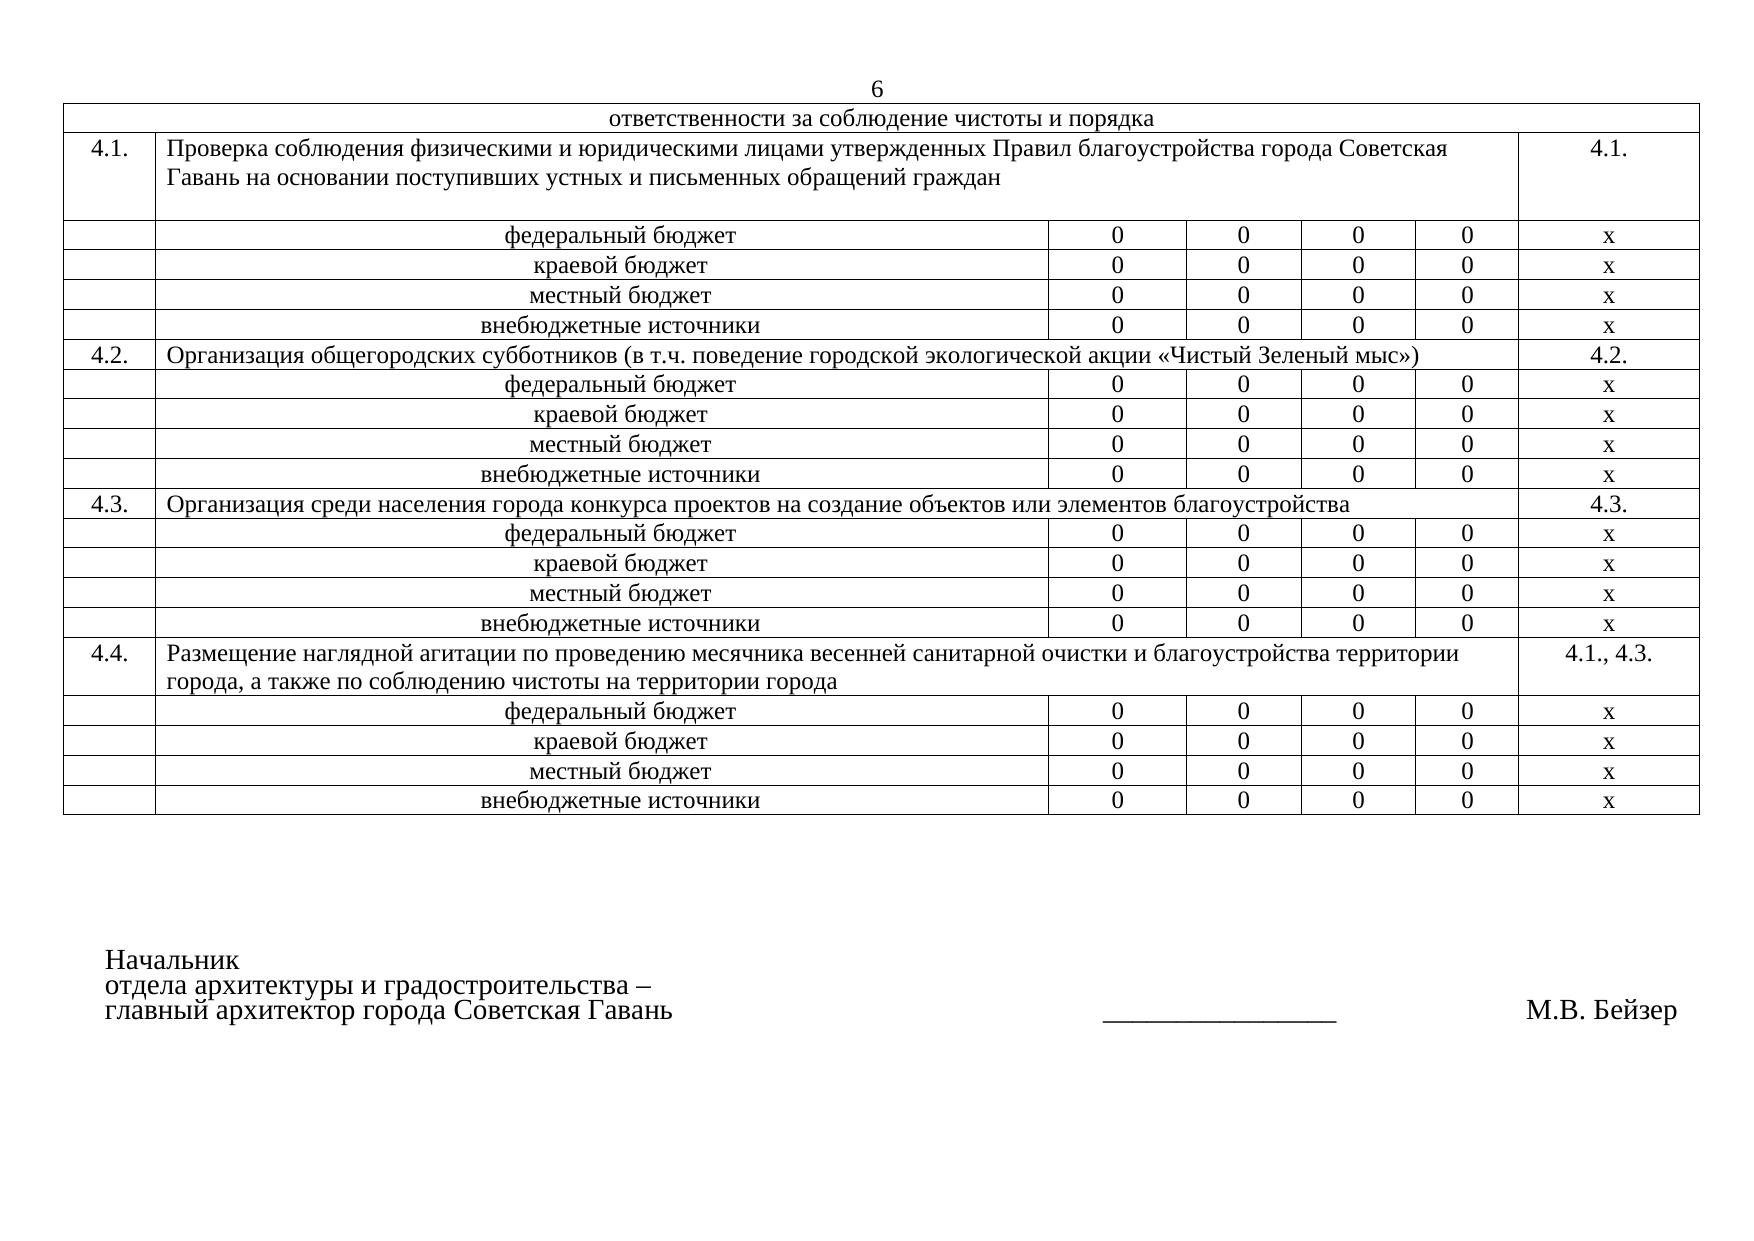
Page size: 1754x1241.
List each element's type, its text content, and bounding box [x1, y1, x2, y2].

table_cell 0 [1416, 370, 1518, 398]
table_cell внебюджетные источники [156, 608, 1048, 637]
table_cell местный бюджет [156, 280, 1048, 309]
table_cell х [1519, 429, 1699, 458]
table_cell х [1519, 399, 1699, 428]
table_cell 0 [1049, 726, 1186, 755]
table_cell 0 [1302, 370, 1415, 398]
table_cell 0 [1302, 696, 1415, 725]
table_cell краевой бюджет [156, 726, 1048, 755]
table_cell [64, 280, 155, 309]
table_cell внебюджетные источники [156, 459, 1048, 488]
table_cell [64, 399, 155, 428]
table_cell 4.1., 4.3. [1519, 638, 1699, 695]
table_cell 0 [1187, 756, 1301, 784]
table_cell 0 [1302, 608, 1415, 637]
table_cell 4.3. [1519, 489, 1699, 517]
table_cell 0 [1049, 221, 1186, 249]
table_cell [64, 696, 155, 725]
table_cell 0 [1302, 221, 1415, 249]
table_cell местный бюджет [156, 578, 1048, 607]
table_cell 0 [1187, 310, 1301, 339]
table_cell Проверка соблюдения физическими и юридическими лицами утвержденных Правил благоустройства города Советская Гавань на основании поступивших устных и письменных обращений граждан [156, 133, 1518, 219]
table_cell 0 [1416, 786, 1518, 814]
table_cell х [1519, 726, 1699, 755]
table_cell 0 [1302, 280, 1415, 309]
table_cell х [1519, 786, 1699, 814]
table_cell 0 [1302, 786, 1415, 814]
table_cell 0 [1302, 756, 1415, 784]
table_cell 4.3. [64, 489, 155, 517]
table_cell 0 [1302, 459, 1415, 488]
table_cell х [1519, 280, 1699, 309]
table_cell 4.1. [64, 133, 155, 219]
table_cell 0 [1302, 250, 1415, 279]
table_cell 0 [1187, 280, 1301, 309]
table_cell 0 [1187, 459, 1301, 488]
table_cell 0 [1416, 726, 1518, 755]
table_cell краевой бюджет [156, 548, 1048, 577]
table_cell х [1519, 696, 1699, 725]
table_cell 0 [1416, 221, 1518, 249]
table_cell 0 [1416, 608, 1518, 637]
table_cell 0 [1187, 786, 1301, 814]
table_cell 0 [1187, 399, 1301, 428]
table_cell х [1519, 370, 1699, 398]
table_cell х [1519, 756, 1699, 784]
table_cell 0 [1416, 519, 1518, 547]
table_cell 0 [1416, 429, 1518, 458]
table_cell 0 [1049, 399, 1186, 428]
table_cell 0 [1187, 578, 1301, 607]
table_cell [64, 459, 155, 488]
table_cell 4.2. [64, 340, 155, 368]
table_cell федеральный бюджет [156, 221, 1048, 249]
table_cell краевой бюджет [156, 250, 1048, 279]
table_cell 0 [1302, 429, 1415, 458]
table_cell 0 [1049, 696, 1186, 725]
table_cell 0 [1187, 221, 1301, 249]
table_cell 0 [1187, 548, 1301, 577]
table_cell 0 [1049, 370, 1186, 398]
table_cell краевой бюджет [156, 399, 1048, 428]
table_cell 0 [1416, 756, 1518, 784]
table_cell 0 [1049, 250, 1186, 279]
table_cell 4.2. [1519, 340, 1699, 368]
table_cell 0 [1049, 548, 1186, 577]
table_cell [64, 104, 1699, 132]
table_cell [64, 548, 155, 577]
table_cell 0 [1416, 696, 1518, 725]
table_cell [64, 370, 155, 398]
text главный архитектор города Советская Гавань ________________ М.В. Бейзер [104, 999, 1679, 1024]
table_cell местный бюджет [156, 429, 1048, 458]
table_cell 0 [1416, 399, 1518, 428]
table_cell 0 [1302, 578, 1415, 607]
table_cell [64, 519, 155, 547]
table_cell федеральный бюджет [156, 519, 1048, 547]
table_cell [64, 221, 155, 249]
table_cell [64, 786, 155, 814]
table_cell [64, 578, 155, 607]
table_cell х [1519, 519, 1699, 547]
table_cell 0 [1187, 726, 1301, 755]
table_cell 4.4. [64, 638, 155, 695]
table_cell [64, 250, 155, 279]
table_cell 0 [1187, 370, 1301, 398]
table_cell 0 [1416, 280, 1518, 309]
table_cell внебюджетные источники [156, 310, 1048, 339]
table_cell 0 [1187, 608, 1301, 637]
table_cell [64, 310, 155, 339]
table_cell х [1519, 221, 1699, 249]
table_cell 0 [1302, 726, 1415, 755]
table_cell федеральный бюджет [156, 370, 1048, 398]
table_cell [64, 608, 155, 637]
table_cell х [1519, 459, 1699, 488]
table_cell 0 [1302, 519, 1415, 547]
table_cell 4.1. [1519, 133, 1699, 219]
table_cell [64, 756, 155, 784]
table_cell 0 [1187, 519, 1301, 547]
table_cell 0 [1049, 519, 1186, 547]
table_cell [64, 726, 155, 755]
table_cell 0 [1049, 756, 1186, 784]
table_cell 0 [1302, 310, 1415, 339]
table_cell 0 [1416, 250, 1518, 279]
text отдела архитектуры и градостроительства – [104, 974, 1679, 999]
table_cell внебюджетные источники [156, 786, 1048, 814]
table_cell федеральный бюджет [156, 696, 1048, 725]
table_cell х [1519, 548, 1699, 577]
table_cell 0 [1049, 459, 1186, 488]
table_cell 0 [1416, 310, 1518, 339]
table_cell 0 [1187, 429, 1301, 458]
table_cell 0 [1049, 608, 1186, 637]
table_cell Организация общегородских субботников (в т.ч. поведение городской экологической акции «Чистый Зеленый мыс») [156, 340, 1518, 368]
table_cell местный бюджет [156, 756, 1048, 784]
table_cell 0 [1302, 548, 1415, 577]
table_cell [64, 429, 155, 458]
table_cell 0 [1416, 548, 1518, 577]
table_cell 0 [1416, 459, 1518, 488]
table_cell х [1519, 578, 1699, 607]
table_cell 0 [1049, 786, 1186, 814]
table_cell Размещение наглядной агитации по проведению месячника весенней санитарной очистки и благоустройства территории города, а также по соблюдению чистоты на территории города [156, 638, 1518, 695]
table_cell х [1519, 250, 1699, 279]
table_cell Организация среди населения города конкурса проектов на создание объектов или элементов благоустройства [156, 489, 1518, 517]
table_cell 0 [1416, 578, 1518, 607]
text Начальник [104, 949, 1679, 974]
table_cell 0 [1187, 696, 1301, 725]
table_cell х [1519, 310, 1699, 339]
table_cell 0 [1302, 399, 1415, 428]
table_cell 0 [1049, 280, 1186, 309]
table_cell х [1519, 608, 1699, 637]
table_cell 0 [1049, 429, 1186, 458]
table_cell 0 [1187, 250, 1301, 279]
table_cell 0 [1049, 310, 1186, 339]
table_cell 0 [1049, 578, 1186, 607]
